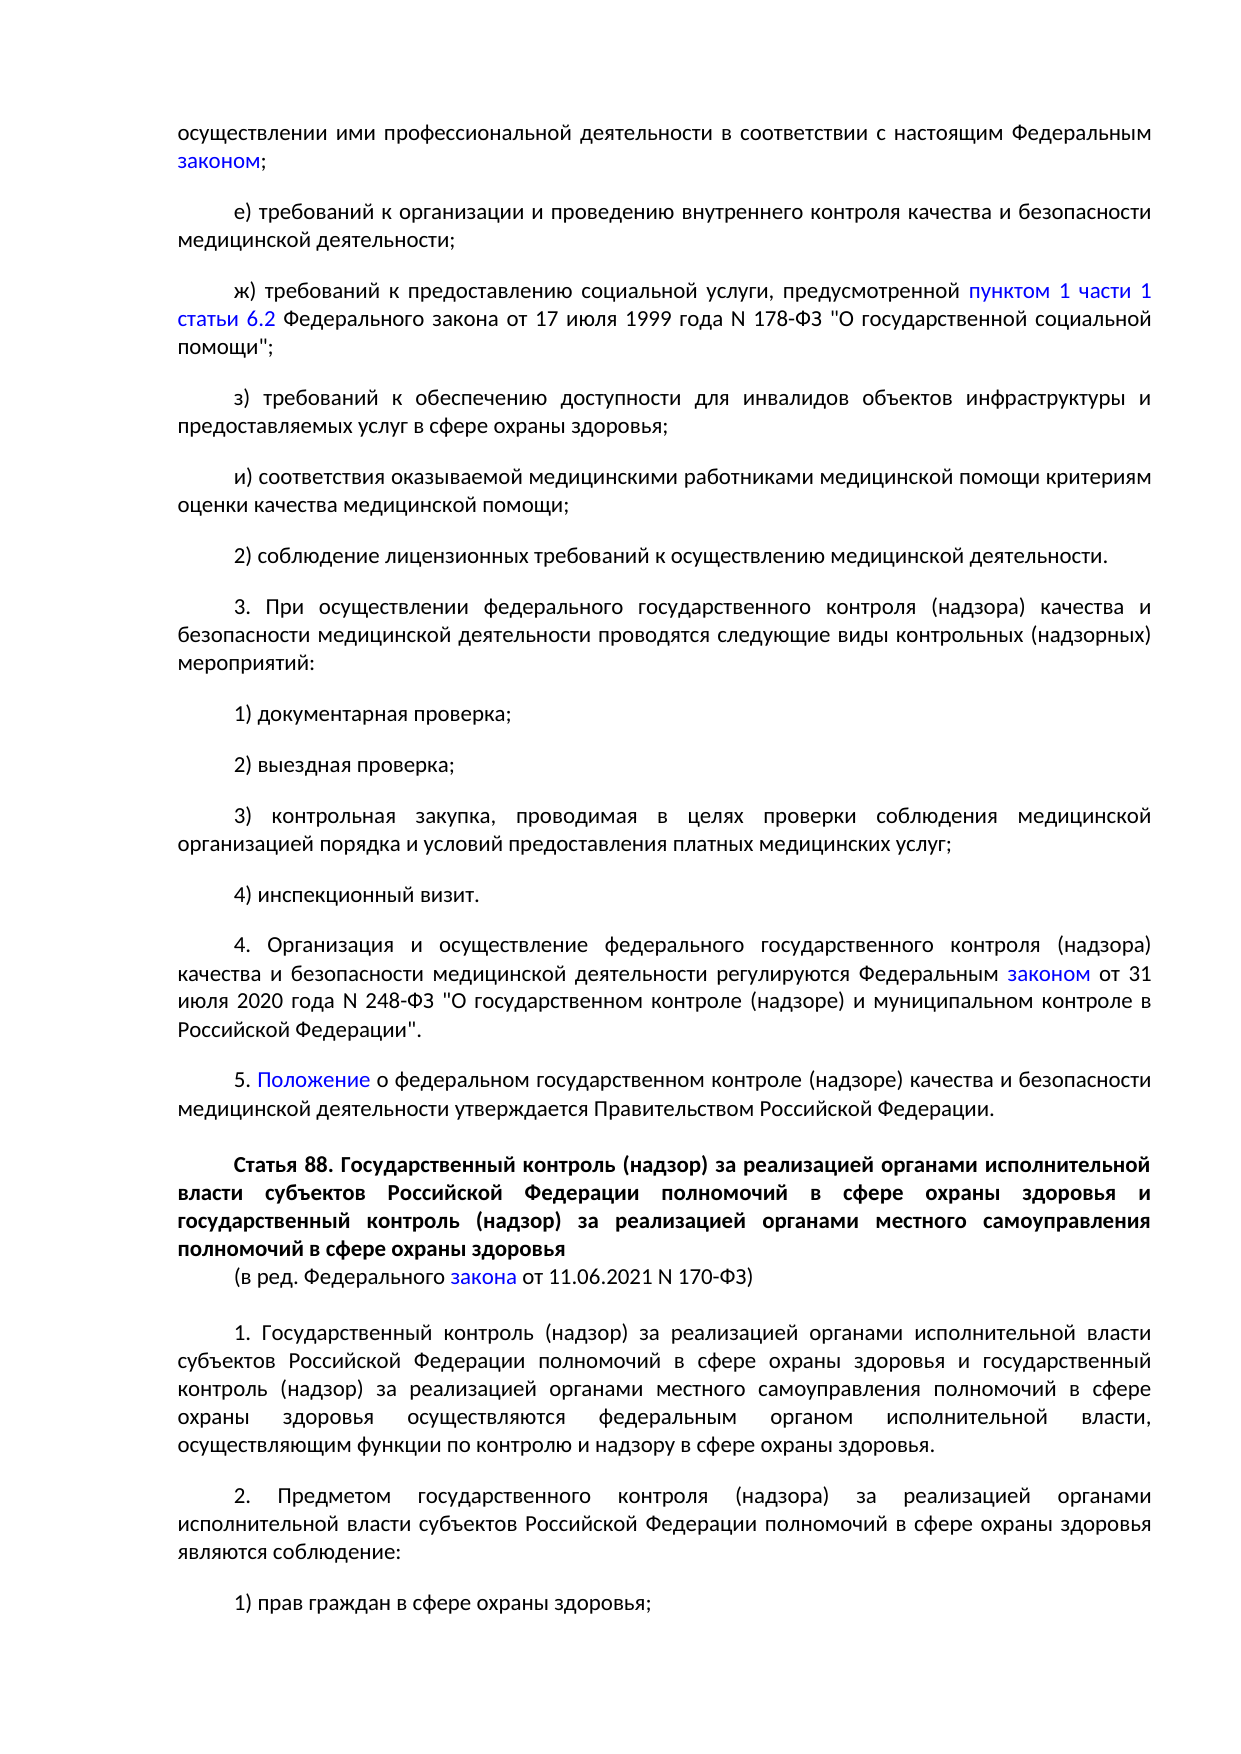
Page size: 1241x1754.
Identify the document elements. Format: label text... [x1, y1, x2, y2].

text 2) выездная проверка; [177, 750, 1152, 778]
text 1) прав граждан в сфере охраны здоровья; [177, 1588, 1152, 1616]
text 3) контрольная закупка, проводимая в целях проверки соблюдения медицинской организацией порядка и условий предоставления платных медицинских услуг; [177, 801, 1152, 857]
text (в ред. Федерального закона от 11.06.2021 N 170-ФЗ) [177, 1262, 1152, 1290]
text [177, 118, 1152, 174]
text 2) соблюдение лицензионных требований к осуществлению медицинской деятельности. [177, 541, 1152, 569]
text 5. Положение о федеральном государственном контроле (надзоре) качества и безопасности медицинской деятельности утверждается Правительством Российской Федерации. [177, 1066, 1152, 1122]
text 2. Предметом государственного контроля (надзора) за реализацией органами исполнительной власти субъектов Российской Федерации полномочий в сфере охраны здоровья являются соблюдение: [177, 1481, 1152, 1565]
text ж) требований к предоставлению социальной услуги, предусмотренной пунктом 1 части 1 статьи 6.2 Федерального закона от 17 июля 1999 года N 178-ФЗ "О государственной социальной помощи"; [177, 276, 1152, 360]
text 3. При осуществлении федерального государственного контроля (надзора) качества и безопасности медицинской деятельности проводятся следующие виды контрольных (надзорных) мероприятий: [177, 592, 1152, 676]
text 4. Организация и осуществление федерального государственного контроля (надзора) качества и безопасности медицинской деятельности регулируются Федеральным законом от 31 июля 2020 года N 248-ФЗ "О государственном контроле (надзоре) и муниципальном контроле в Российской Федерации". [177, 931, 1152, 1043]
text 4) инспекционный визит. [177, 880, 1152, 908]
text з) требований к обеспечению доступности для инвалидов объектов инфраструктуры и предоставляемых услуг в сфере охраны здоровья; [177, 383, 1152, 439]
text и) соответствия оказываемой медицинскими работниками медицинской помощи критериям оценки качества медицинской помощи; [177, 462, 1152, 518]
text е) требований к организации и проведению внутреннего контроля качества и безопасности медицинской деятельности; [177, 197, 1152, 253]
text 1. Государственный контроль (надзор) за реализацией органами исполнительной власти субъектов Российской Федерации полномочий в сфере охраны здоровья и государственный контроль (надзор) за реализацией органами местного самоуправления полномочий в сфере охраны здоровья осуществляются федеральным органом исполнительной власти, осуществляющим функции по контролю и надзору в сфере охраны здоровья. [177, 1318, 1152, 1458]
text 1) документарная проверка; [177, 699, 1152, 727]
title Статья 88. Государственный контроль (надзор) за реализацией органами исполнительной власти субъектов Российской Федерации полномочий в сфере охраны здоровья и государственный контроль (надзор) за реализацией органами местного самоуправления полномочий в сфере охраны здоровья [177, 1150, 1152, 1262]
